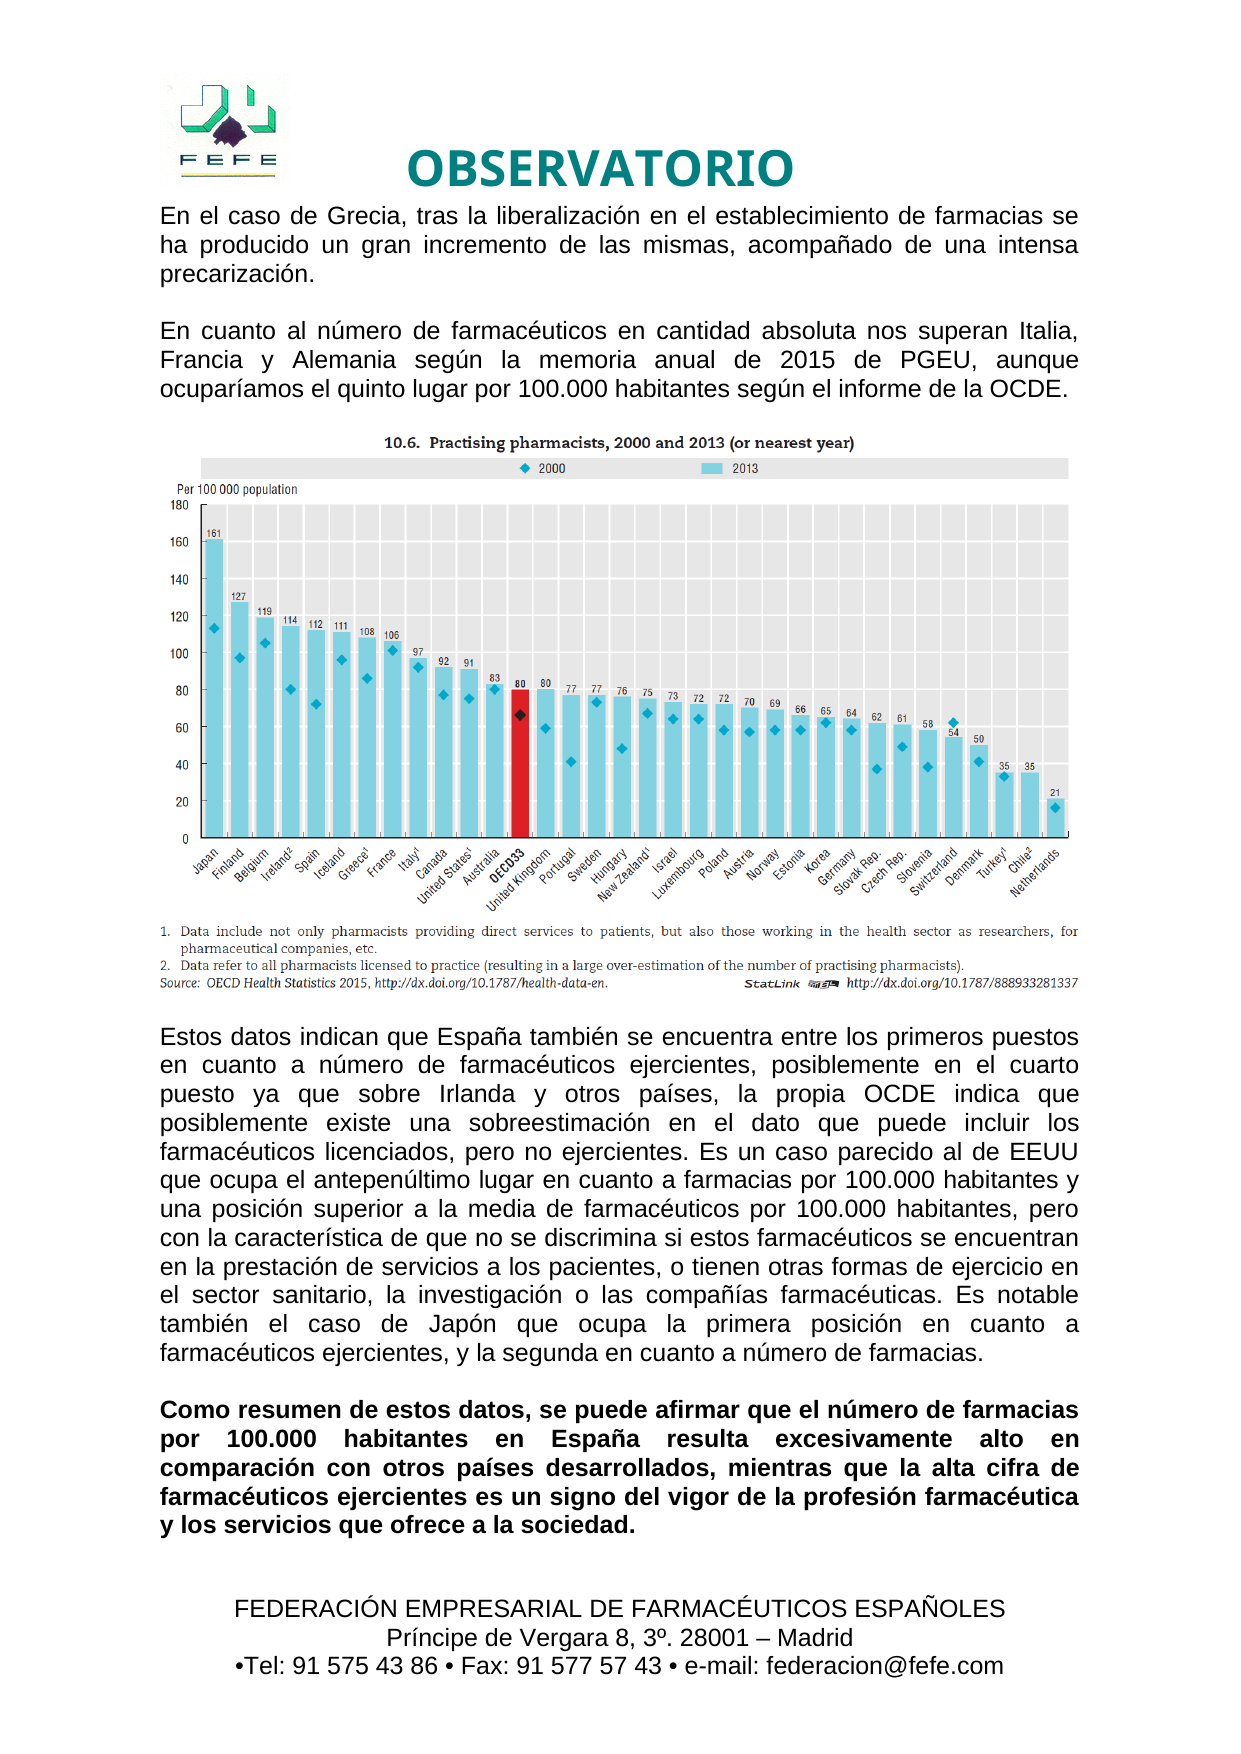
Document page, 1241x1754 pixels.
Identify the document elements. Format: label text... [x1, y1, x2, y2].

text Estos datos indican que España también se encuentra entre los primeros puestos en cuanto a número de farmacéuticos ejercientes, posiblemente en el cuarto puesto ya que sobre Irlanda y otros países, la propia OCDE indica que posiblemente existe una sobreestimación en el dato que puede incluir los farmacéuticos licenciados, pero no ejercientes. Es un caso parecido al de EEUU que ocupa el antepenúltimo lugar en cuanto a farmacias por 100.000 habitantes y una posición superior a la media de farmacéuticos por 100.000 habitantes, pero con la característica de que no se discrimina si estos farmacéuticos se encuentran en la prestación de servicios a los pacientes, o tienen otras formas de ejercicio en el sector sanitario, la investigación o las compañías farmacéuticas. Es notable también el caso de Japón que ocupa la primera posición en cuanto a farmacéuticos ejercientes, y la segunda en cuanto a número de farmacias. [159, 1022, 1081, 1367]
text Como resumen de estos datos, se puede afirmar que el número de farmacias por 100.000 habitantes en España resulta excesivamente alto en comparación con otros países desarrollados, mientras que la alta cifra de farmacéuticos ejercientes es un signo del vigor de la profesión farmacéutica y los servicios que ofrece a la sociedad. [159, 1395, 1081, 1539]
text En cuanto al número de farmacéuticos en cantidad absoluta nos superan Italia, Francia y Alemania según la memoria anual de 2015 de PGEU, aunque ocuparíamos el quinto lugar por 100.000 habitantes según el informe de la OCDE. [159, 316, 1081, 402]
text En el caso de Grecia, tras la liberalización en el establecimiento de farmacias se ha producido un gran incremento de las mismas, acompañado de una intensa precarización. [159, 201, 1081, 287]
picture [159, 73, 291, 187]
